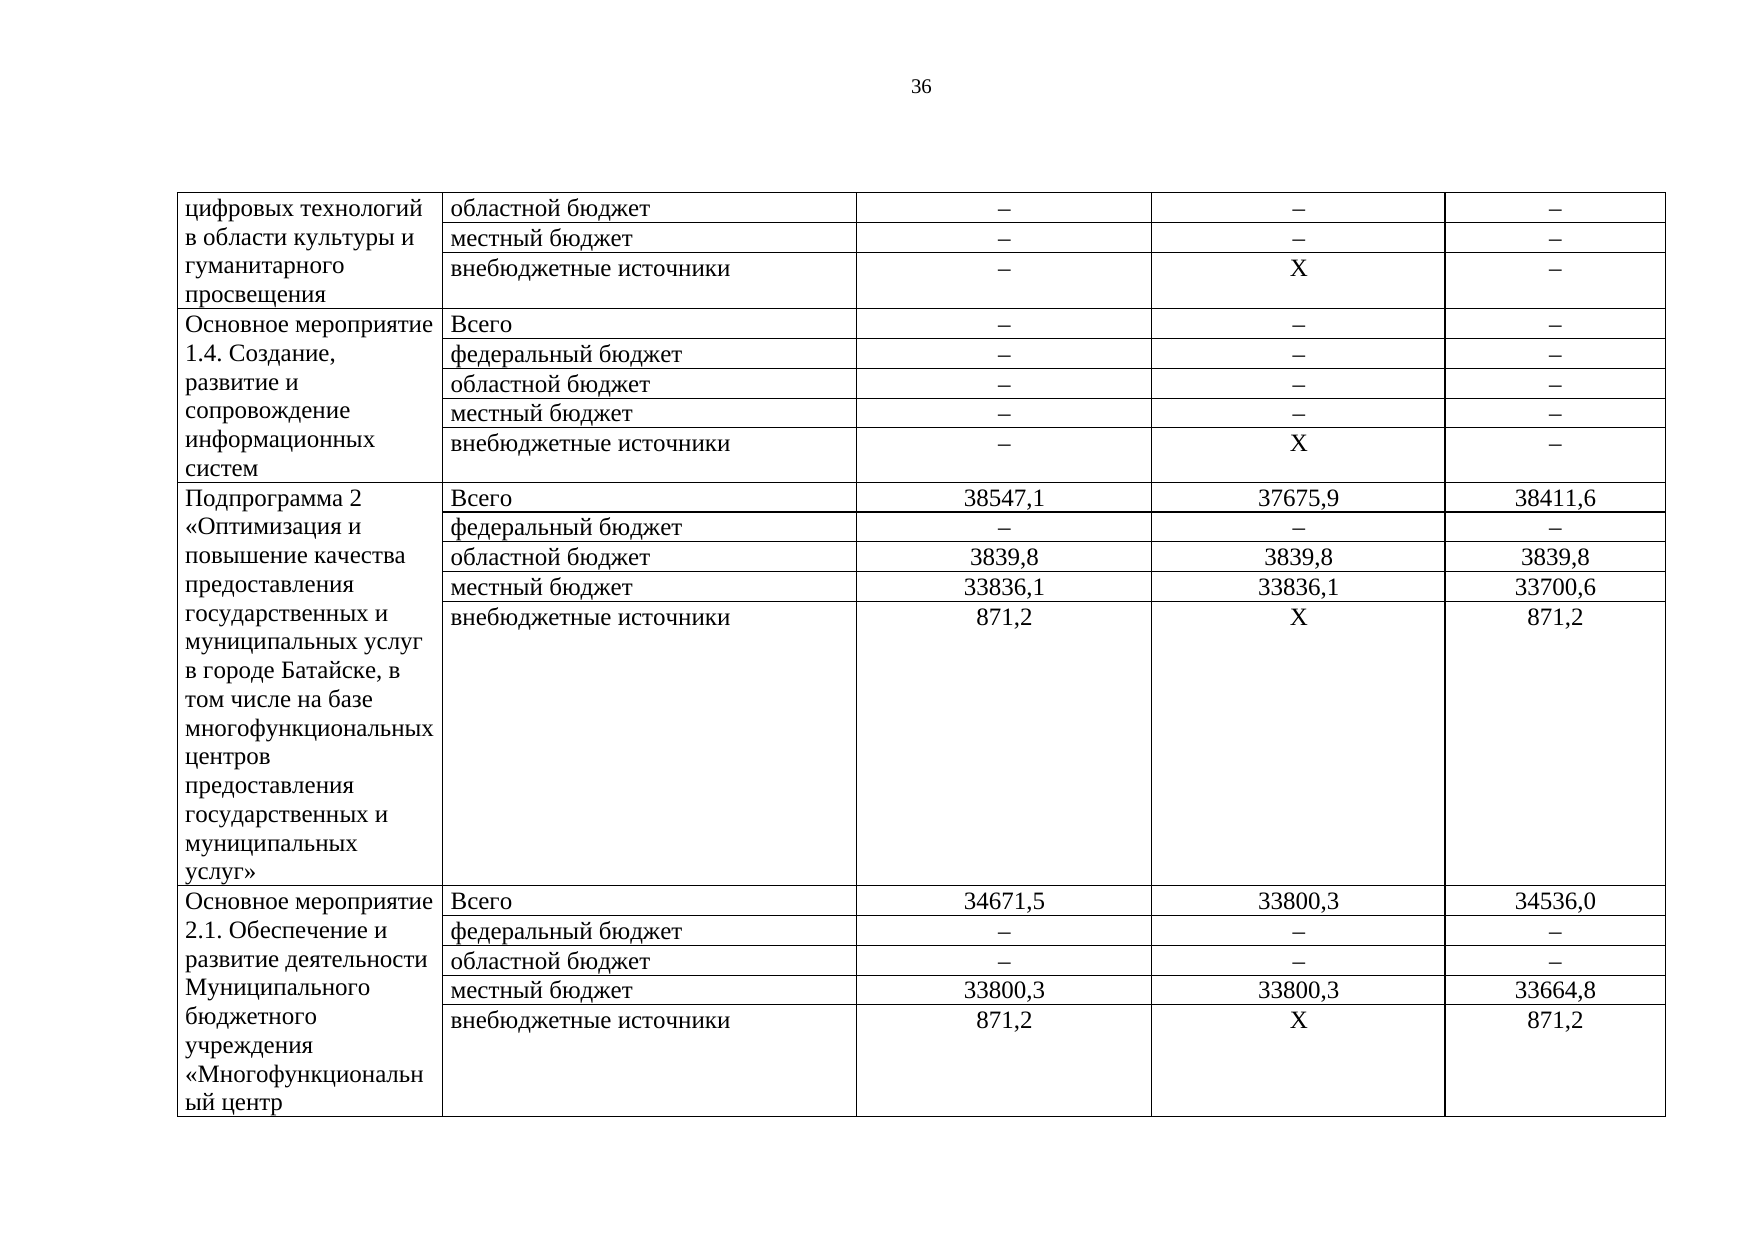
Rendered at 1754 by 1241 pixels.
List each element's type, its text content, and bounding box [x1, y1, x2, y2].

table_cell 38411,6 [1446, 483, 1665, 511]
table_cell – [1446, 223, 1665, 252]
table_cell – [857, 309, 1151, 338]
table_cell – [1152, 309, 1444, 338]
table_cell – [1152, 369, 1444, 397]
table_cell 33836,1 [1152, 572, 1444, 601]
table_cell – [857, 946, 1151, 974]
table_cell местный бюджет [443, 223, 856, 252]
table_cell местный бюджет [443, 399, 856, 427]
table_cell – [1152, 946, 1444, 974]
table_cell местный бюджет [443, 976, 856, 1004]
table_cell – [1446, 513, 1665, 541]
table_cell 871,2 [857, 1005, 1151, 1116]
table_cell – [1446, 369, 1665, 397]
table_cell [443, 1005, 856, 1116]
table_cell внебюджетные источники [443, 253, 856, 308]
table_cell 34536,0 [1446, 886, 1665, 915]
table_cell 871,2 [1446, 1005, 1665, 1116]
table_cell 33836,1 [857, 572, 1151, 601]
table_cell 3839,8 [857, 542, 1151, 571]
table_cell 33664,8 [1446, 976, 1665, 1004]
table_cell 33800,3 [1152, 976, 1444, 1004]
table_cell 3839,8 [1152, 542, 1444, 571]
table_cell – [857, 399, 1151, 427]
table_cell – [1446, 339, 1665, 368]
table_cell – [857, 428, 1151, 482]
table_cell 33700,6 [1446, 572, 1665, 601]
table_cell 38547,1 [857, 483, 1151, 511]
table_cell – [857, 369, 1151, 397]
table_cell – [1152, 339, 1444, 368]
table_cell – [1446, 428, 1665, 482]
table_cell – [857, 223, 1151, 252]
table_cell Всего [443, 309, 856, 338]
table_cell внебюджетные источники [443, 602, 856, 885]
table_cell – [857, 193, 1151, 222]
table_cell Х [1152, 428, 1444, 482]
table_cell 37675,9 [1152, 483, 1444, 511]
table_cell – [1446, 916, 1665, 945]
table_cell Подпрограмма 2 «Оптимизация и повышение качества предоставления государственных и муниципальных услуг в городе Батайске, в том числе на базе многофункциональных центров предоставления государственных и муниципальных услуг» [178, 483, 442, 885]
table_cell федеральный бюджет [443, 513, 856, 541]
table_cell Х [1152, 253, 1444, 308]
table_cell Всего [443, 483, 856, 511]
table_cell – [1152, 916, 1444, 945]
table_cell Х [1152, 1005, 1444, 1116]
table_cell областной бюджет [443, 946, 856, 974]
table_cell 34671,5 [857, 886, 1151, 915]
table_cell – [1152, 193, 1444, 222]
table_cell – [1152, 223, 1444, 252]
table_cell 33800,3 [1152, 886, 1444, 915]
table_cell Всего [443, 886, 856, 915]
table_cell – [857, 253, 1151, 308]
table_cell местный бюджет [443, 572, 856, 601]
table_cell – [1446, 399, 1665, 427]
table_cell Основное мероприятие 1.4. Создание, развитие и сопровождение информационных систем [178, 309, 442, 482]
table_cell – [1446, 946, 1665, 974]
table_cell – [1152, 513, 1444, 541]
table_cell 3839,8 [1446, 542, 1665, 571]
table_cell – [857, 339, 1151, 368]
table_cell областной бюджет [443, 193, 856, 222]
table_cell Х [1152, 602, 1444, 885]
table_cell – [1446, 309, 1665, 338]
table_cell федеральный бюджет [443, 916, 856, 945]
table_cell – [857, 916, 1151, 945]
table_cell – [857, 513, 1151, 541]
table_cell 871,2 [1446, 602, 1665, 885]
table_cell областной бюджет [443, 542, 856, 571]
table_cell – [1446, 193, 1665, 222]
table_cell областной бюджет [443, 369, 856, 397]
table_cell внебюджетные источники [443, 428, 856, 482]
table_cell 871,2 [857, 602, 1151, 885]
table_cell – [1152, 399, 1444, 427]
table_cell федеральный бюджет [443, 339, 856, 368]
table_cell Основное мероприятие 2.1. Обеспечение и развитие деятельности Муниципального бюджетного учреждения «Многофункциональный центр предоставления государственных и муниципальных услуг» города Батайска [178, 886, 442, 1116]
table_cell 33800,3 [857, 976, 1151, 1004]
table_cell – [1446, 253, 1665, 308]
